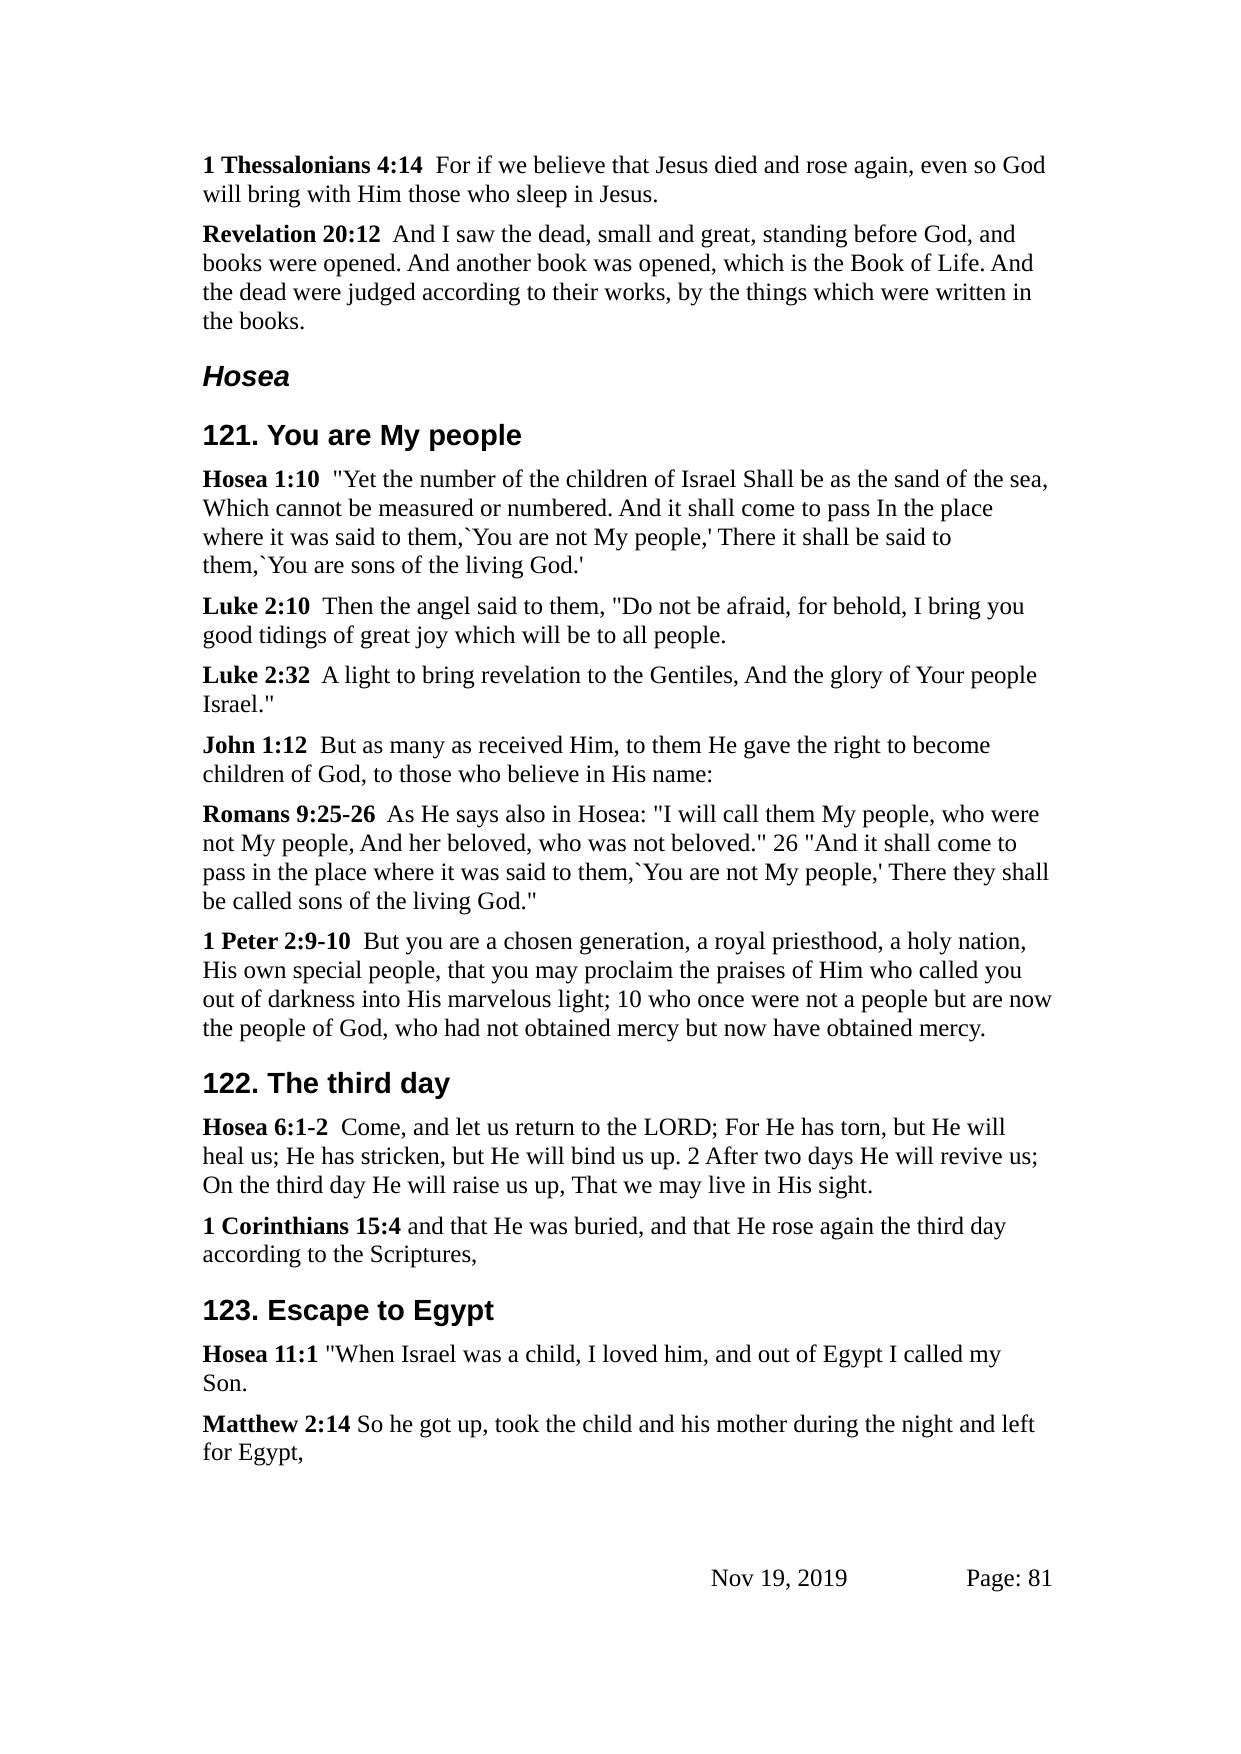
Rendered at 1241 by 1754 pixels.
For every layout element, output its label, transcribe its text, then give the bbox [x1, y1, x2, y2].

subtitle 122. The third day [202, 1066, 1053, 1100]
text 1 Corinthians 15:4 and that He was buried, and that He rose again the third day according to the Scriptures, [202, 1211, 1053, 1268]
text 1 Peter 2:9-10 But you are a chosen generation, a royal priesthood, a holy nation, His own special people, that you may proclaim the praises of Him who called you out of darkness into His marvelous light; 10 who once were not a people but are now the people of God, who had not obtained mercy but now have obtained mercy. [202, 926, 1053, 1041]
text Hosea 1:10 "Yet the number of the children of Israel Shall be as the sand of the sea, Which cannot be measured or numbered. And it shall come to pass In the place where it was said to them,`You are not My people,' There it shall be said to them,`You are sons of the living God.' [202, 464, 1053, 579]
subtitle Hosea [202, 359, 1053, 393]
text 1 Thessalonians 4:14 For if we believe that Jesus died and rose again, even so God will bring with Him those who sleep in Jesus. [202, 150, 1053, 207]
text Romans 9:25-26 As He says also in Hosea: "I will call them My people, who were not My people, And her beloved, who was not beloved." 26 "And it shall come to pass in the place where it was said to them,`You are not My people,' There they shall be called sons of the living God." [202, 799, 1053, 914]
text Luke 2:32 A light to bring revelation to the Gentiles, And the glory of Your people Israel." [202, 661, 1053, 718]
text Hosea 11:1 "When Israel was a child, I loved him, and out of Egypt I called my Son. [202, 1339, 1053, 1397]
subtitle 121. You are My people [202, 418, 1053, 452]
text Matthew 2:14 So he got up, took the child and his mother during the night and left for Egypt, [202, 1409, 1053, 1466]
text Luke 2:10 Then the angel said to them, "Do not be afraid, for behold, I bring you good tidings of great joy which will be to all people. [202, 591, 1053, 648]
text Hosea 6:1-2 Come, and let us return to the LORD; For He has torn, but He will heal us; He has stricken, but He will bind us up. 2 After two days He will revive us; On the third day He will raise us up, That we may live in His sight. [202, 1112, 1053, 1199]
text Revelation 20:12 And I saw the dead, small and great, standing before God, and books were opened. And another book was opened, which is the Book of Life. And the dead were judged according to their works, by the things which were written in the books. [202, 219, 1053, 334]
text John 1:12 But as many as received Him, to them He gave the right to become children of God, to those who believe in His name: [202, 730, 1053, 787]
subtitle 123. Escape to Egypt [202, 1293, 1053, 1327]
